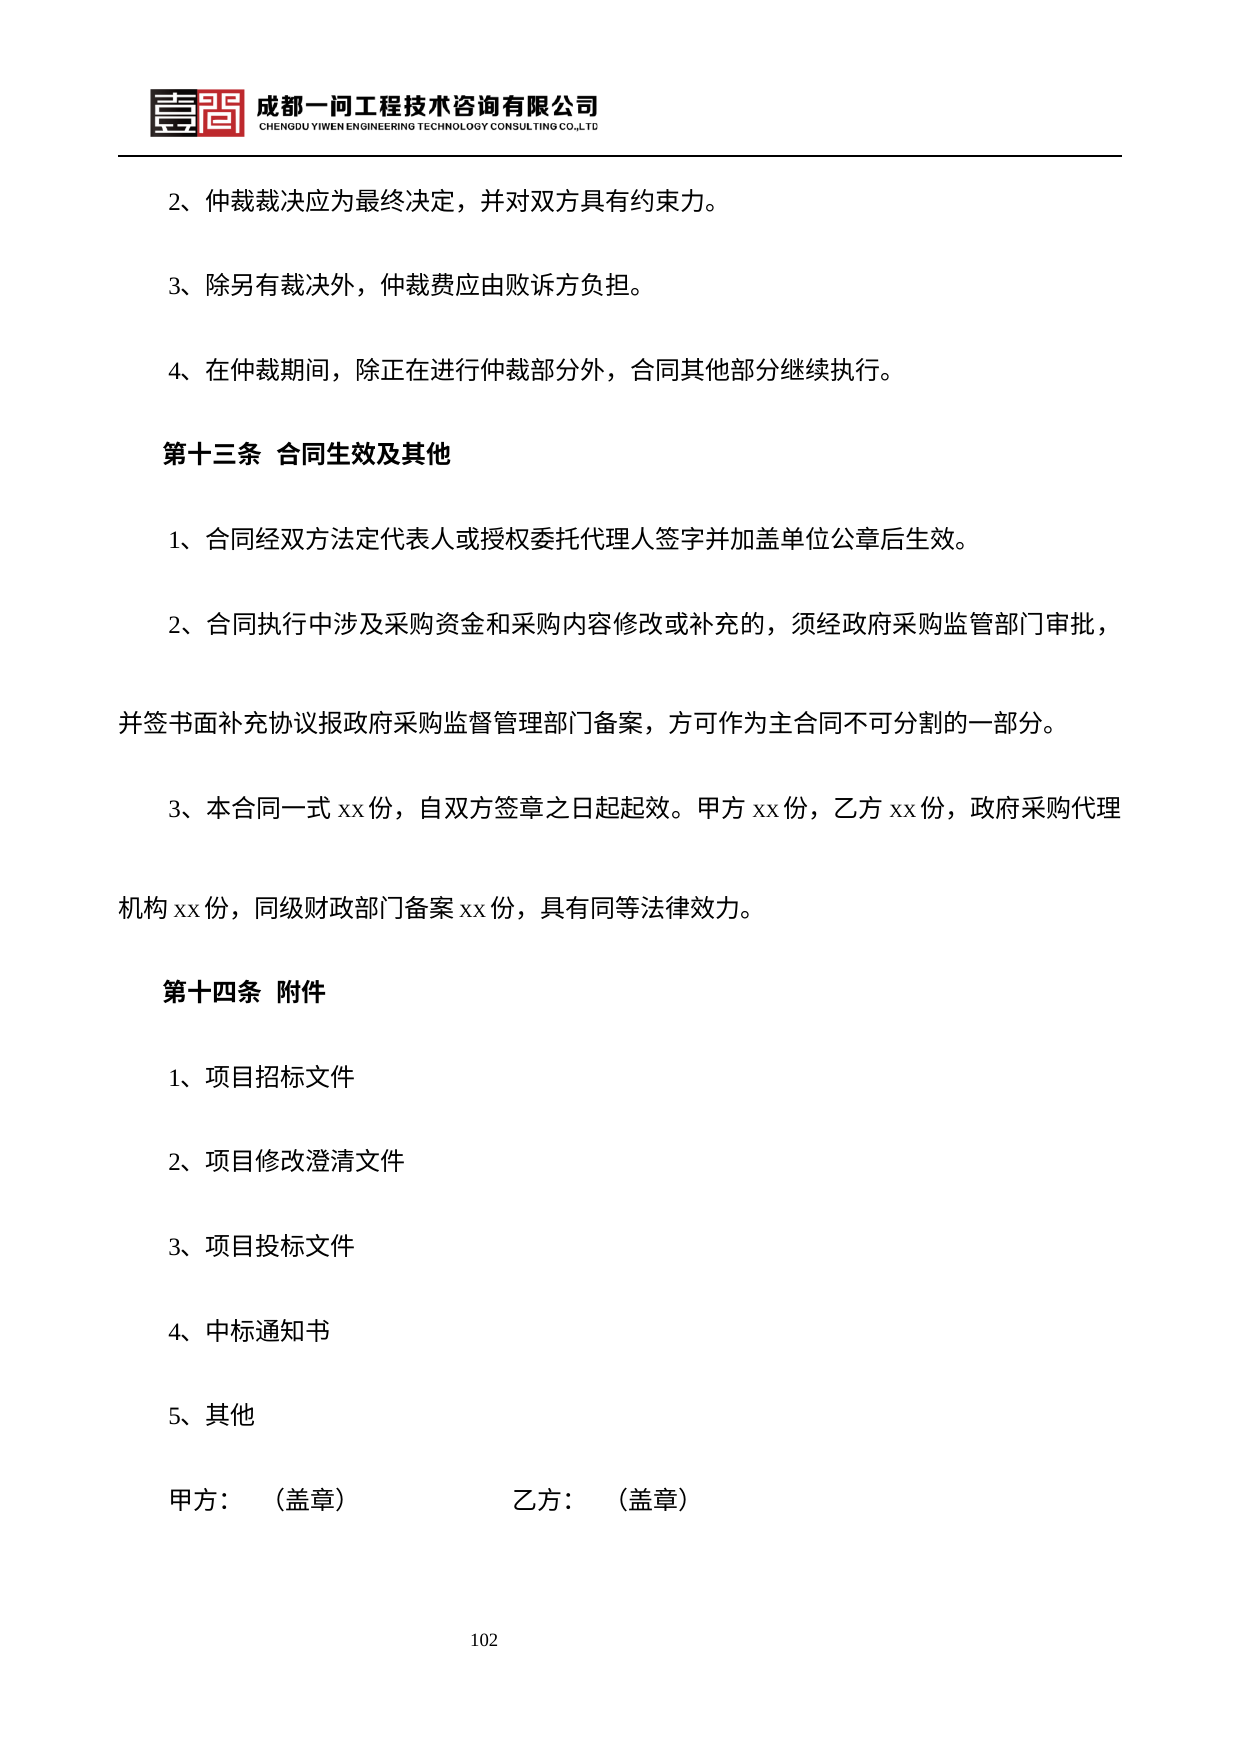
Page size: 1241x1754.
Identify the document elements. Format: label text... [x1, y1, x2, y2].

list 附件 [162, 957, 1122, 1024]
text 3、除另有裁决外，仲裁费应由败诉方负担。 [118, 251, 1122, 317]
text 3、本合同一式XX份，自双方签章之日起起效。甲方XX份，乙方XX份，政府采购代理机构XX份，同级财政部门备案XX份，具有同等法律效力。 [118, 773, 1122, 939]
picture [150, 89, 598, 137]
text 甲方： （盖章） 乙方： （盖章） [118, 1465, 1122, 1531]
text 5、其他 [118, 1380, 1122, 1447]
text 2、合同执行中涉及采购资金和采购内容修改或补充的，须经政府采购监管部门审批，并签书面补充协议报政府采购监督管理部门备案，方可作为主合同不可分割的一部分。 [118, 589, 1122, 755]
text 1、合同经双方法定代表人或授权委托代理人签字并加盖单位公章后生效。 [118, 504, 1122, 571]
list 合同生效及其他 [162, 420, 1122, 486]
text 3、项目投标文件 [118, 1211, 1122, 1278]
text 1、项目招标文件 [118, 1042, 1122, 1108]
text 4、在仲裁期间，除正在进行仲裁部分外，合同其他部分继续执行。 [118, 335, 1122, 402]
text 2、仲裁裁决应为最终决定，并对双方具有约束力。 [118, 166, 1122, 232]
text 2、项目修改澄清文件 [118, 1127, 1122, 1193]
text 4、中标通知书 [118, 1296, 1122, 1362]
